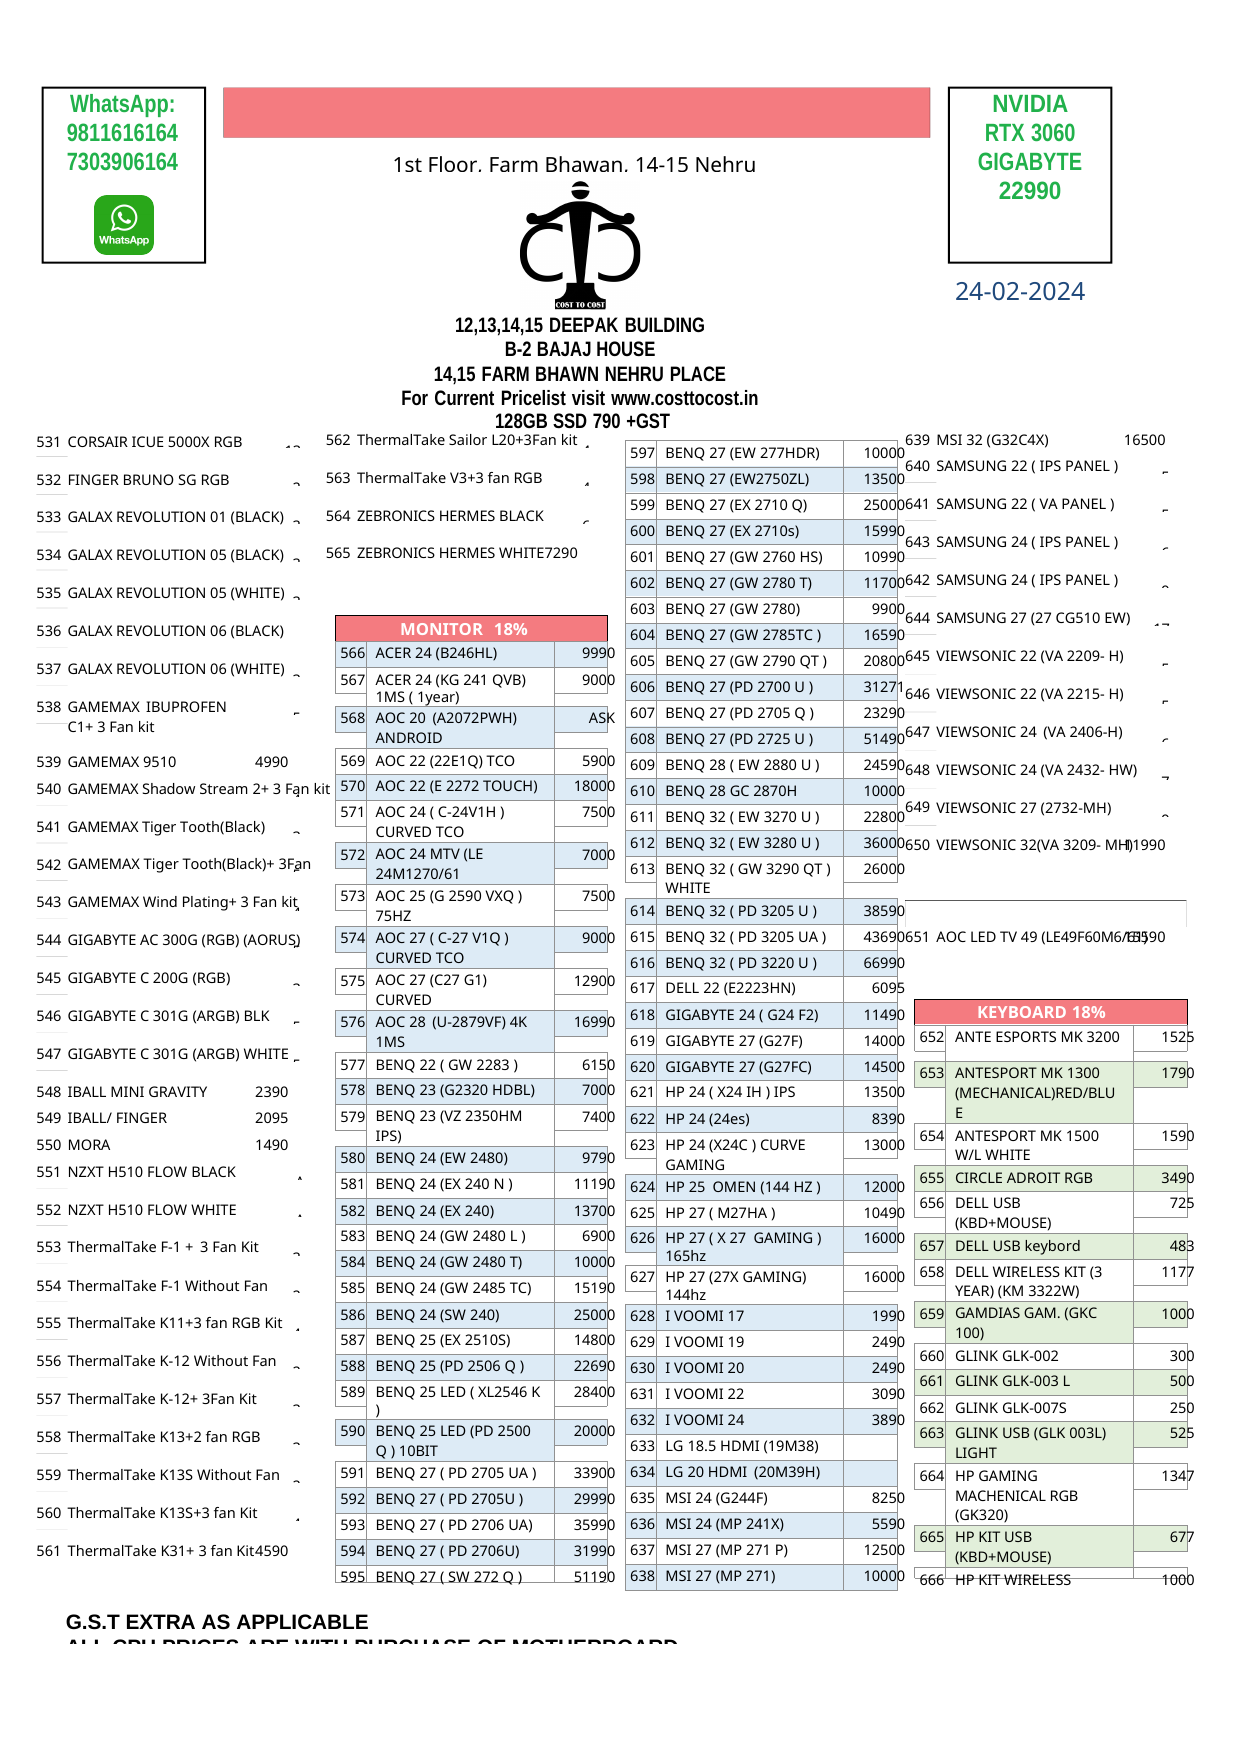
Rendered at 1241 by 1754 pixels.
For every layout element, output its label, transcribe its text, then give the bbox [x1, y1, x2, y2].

picture [94, 195, 154, 255]
subtitle 128GB SSD 790 +GST [493, 409, 672, 433]
picture [519, 181, 641, 310]
